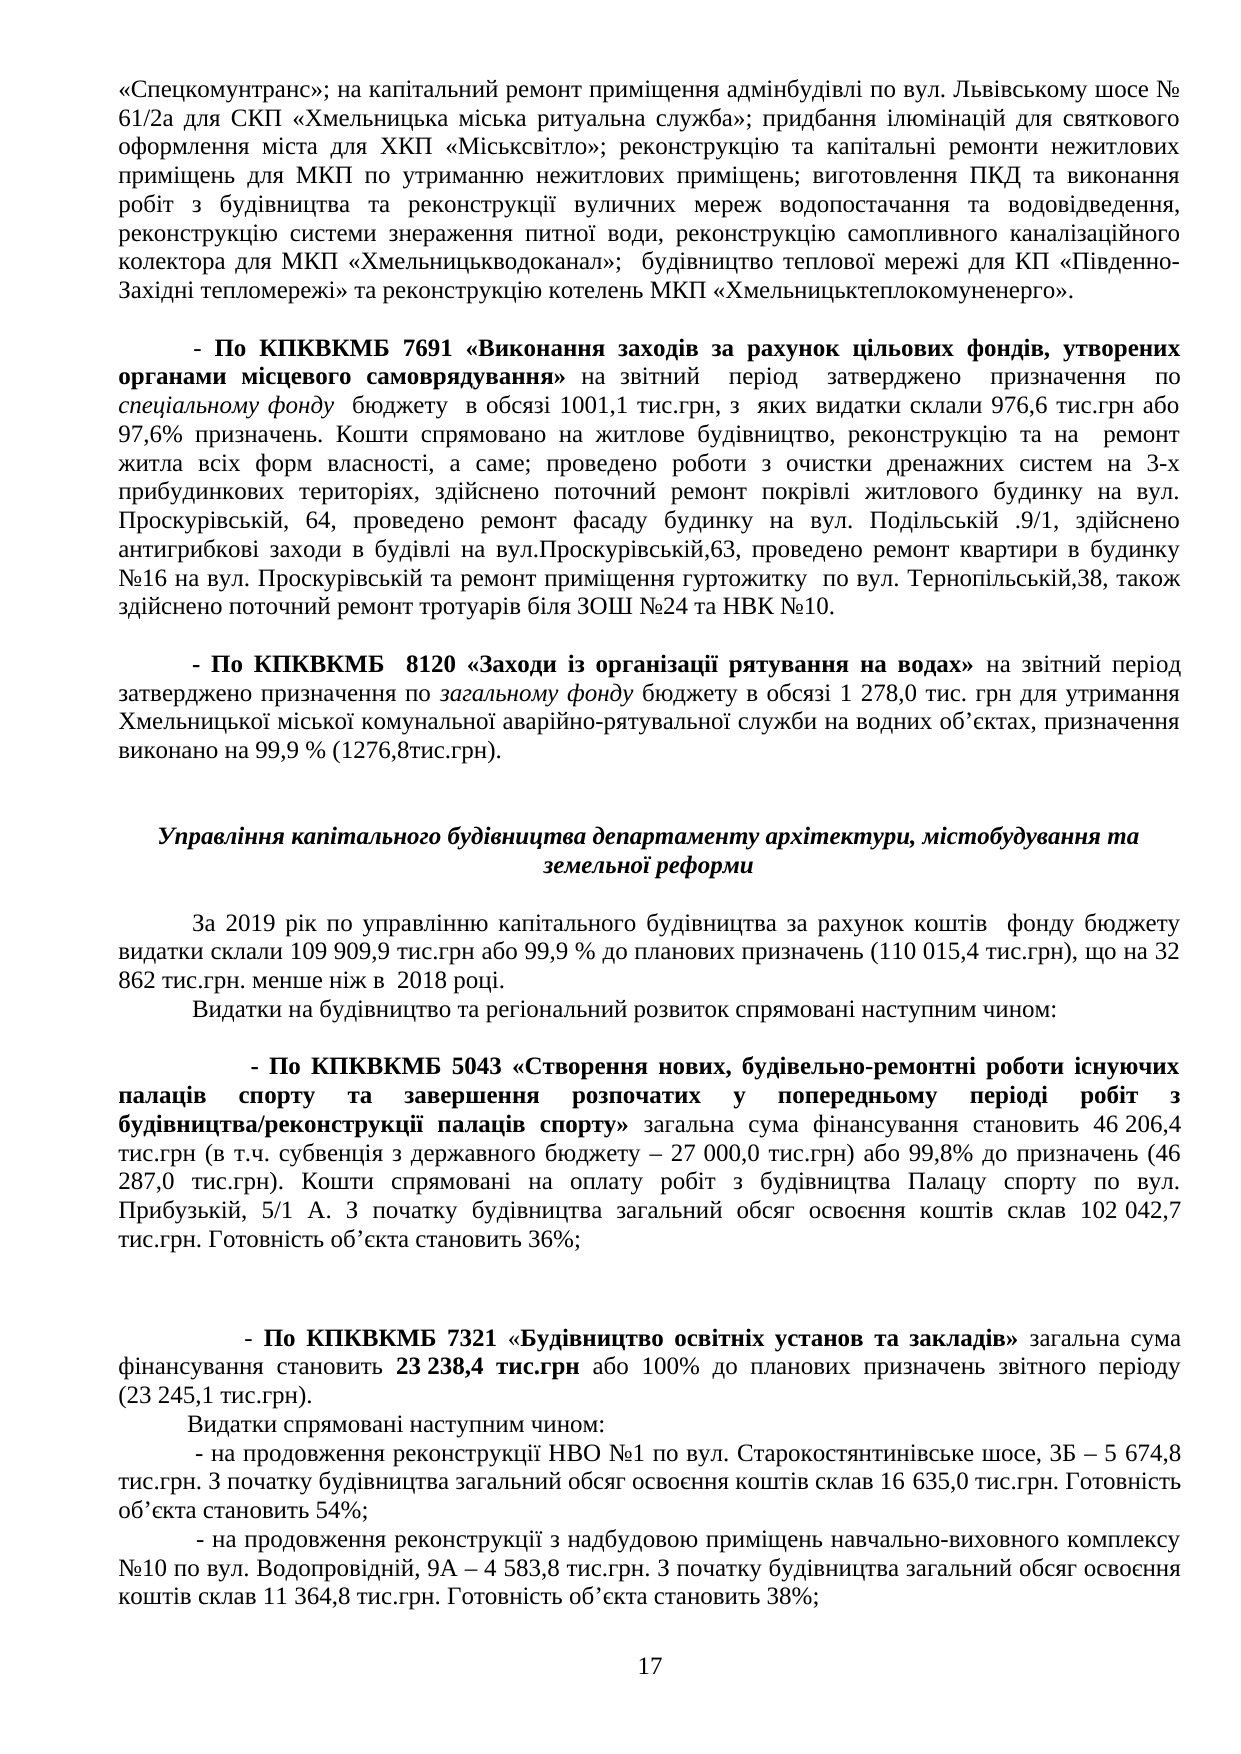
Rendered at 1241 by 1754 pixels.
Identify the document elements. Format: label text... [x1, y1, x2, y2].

text - на продовження реконструкції з надбудовою приміщень навчально-виховного комплексу №10 по вул. Водопровідній, 9А – 4 583,8 тис.грн. З початку будівництва загальний обсяг освоєння коштів склав 11 364,8 тис.грн. Готовність об’єкта становить 38%; [118, 1524, 1181, 1610]
text - на продовження реконструкції НВО №1 по вул. Старокостянтинівське шосе, 3Б – 5 674,8 тис.грн. З початку будівництва загальний обсяг освоєння коштів склав 16 635,0 тис.грн. Готовність об’єкта становить 54%; [118, 1438, 1181, 1524]
text - По КПКВКМБ 5043 «Створення нових, будівельно-ремонтні роботи існуючих палаців спорту та завершення розпочатих у попередньому періоді робіт з будівництва/реконструкції палаців спорту» загальна сума фінансування становить 46 206,4 тис.грн (в т.ч. субвенція з державного бюджету – 27 000,0 тис.грн) або 99,8% до призначень (46 287,0 тис.грн). Кошти спрямовані на оплату робіт з будівництва Палацу спорту по вул. Прибузькій, 5/1 А. З початку будівництва загальний обсяг освоєння коштів склав 102 042,7 тис.грн. Готовність об’єкта становить 36%; [118, 1051, 1181, 1253]
text - По КПКВКМБ 8120 «Заходи із організації рятування на водах» на звітний період затверджено призначення по загальному фонду бюджету в обсязі 1 278,0 тис. грн для утримання Хмельницької міської комунальної аварійно-рятувальної служби на водних об’єктах, призначення виконано на 99,9 % (1276,8тис.грн). [118, 649, 1181, 764]
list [118, 74, 1181, 304]
text Управління капітального будівництва департаменту архітектури, містобудування та земельної реформи [118, 821, 1181, 879]
text - По КПКВКМБ 7691 «Виконання заходів за рахунок цільових фондів, утворених органами місцевого самоврядування» на звітний період затверджено призначення по спеціальному фонду бюджету в обсязі 1001,1 тис.грн, з яких видатки склали 976,6 тис.грн або 97,6% призначень. Кошти спрямовано на житлове будівництво, реконструкцію та на ремонт житла всіх форм власності, а саме; проведено роботи з очистки дренажних систем на 3-х прибудинкових територіях, здійснено поточний ремонт покрівлі житлового будинку на вул. Проскурівській, 64, проведено ремонт фасаду будинку на вул. Подільській .9/1, здійснено антигрибкові заходи в будівлі на вул.Проскурівській,63, проведено ремонт квартири в будинку №16 на вул. Проскурівській та ремонт приміщення гуртожитку по вул. Тернопільській,38, також здійснено поточний ремонт тротуарів біля ЗОШ №24 та НВК №10. [118, 333, 1181, 620]
text - По КПКВКМБ 7321 «Будівництво освітніх установ та закладів» загальна сума фінансування становить 23 238,4 тис.грн або 100% до планових призначень звітного періоду (23 245,1 тис.грн). [118, 1323, 1181, 1409]
text Видатки на будівництво та регіональний розвиток спрямовані наступним чином: [118, 994, 1181, 1023]
text За 2019 рік по управлінню капітального будівництва за рахунок коштів фонду бюджету видатки склали 109 909,9 тис.грн або 99,9 % до планових призначень (110 015,4 тис.грн), що на 32 862 тис.грн. менше ніж в 2018 році. [118, 908, 1181, 994]
text Видатки спрямовані наступним чином: [118, 1409, 1181, 1438]
